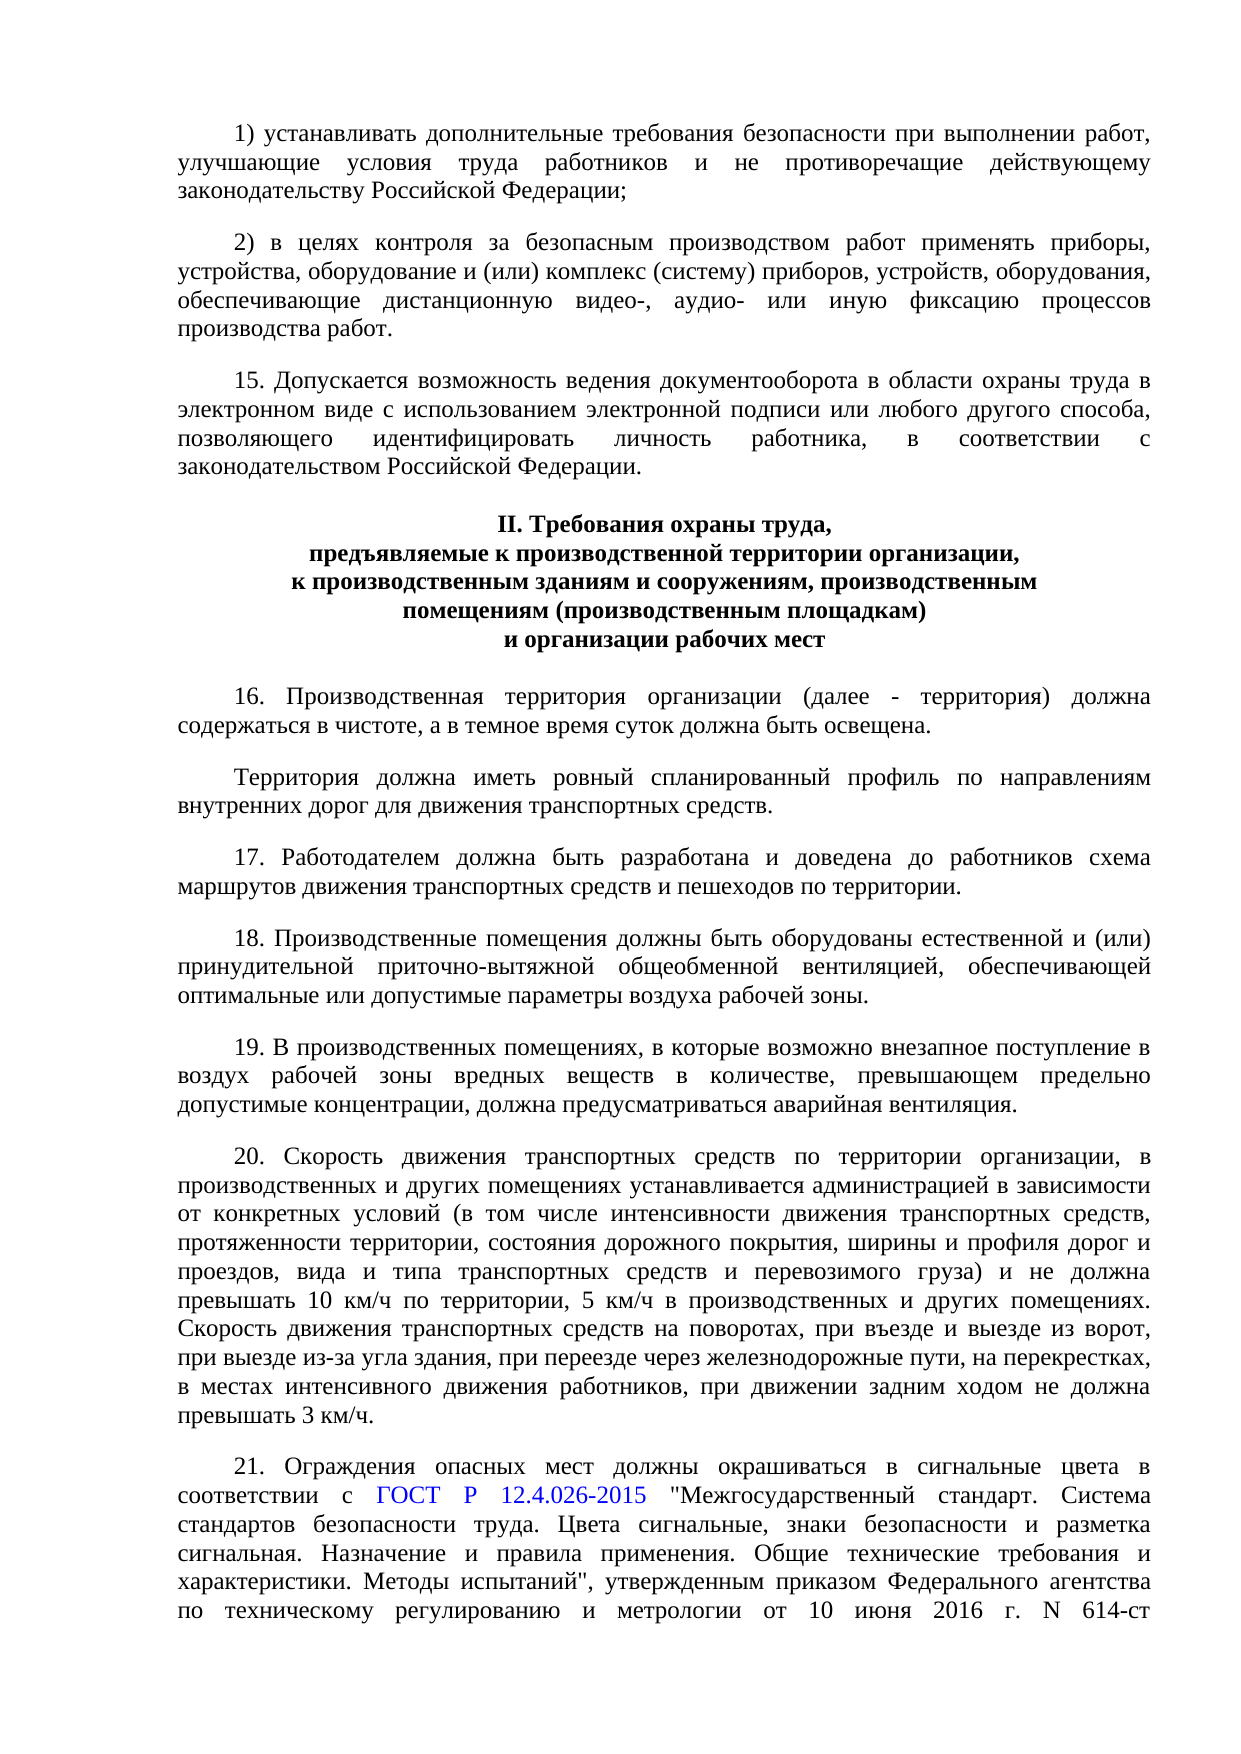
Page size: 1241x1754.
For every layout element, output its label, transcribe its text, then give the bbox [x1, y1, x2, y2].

text 18. Производственные помещения должны быть оборудованы естественной и (или) принудительной приточно-вытяжной общеобменной вентиляцией, обеспечивающей оптимальные или допустимые параметры воздуха рабочей зоны. [177, 923, 1152, 1009]
text 20. Скорость движения транспортных средств по территории организации, в производственных и других помещениях устанавливается администрацией в зависимости от конкретных условий (в том числе интенсивности движения транспортных средств, протяженности территории, состояния дорожного покрытия, ширины и профиля дорог и проездов, вида и типа транспортных средств и перевозимого груза) и не должна превышать 10 км/ч по территории, 5 км/ч в производственных и других помещениях. Скорость движения транспортных средств на поворотах, при въезде и выезде из ворот, при выезде из-за угла здания, при переезде через железнодорожные пути, на перекрестках, в местах интенсивного движения работников, при движении задним ходом не должна превышать 3 км/ч. [177, 1141, 1152, 1428]
text 16. Производственная территория организации (далее - территория) должна содержаться в чистоте, а в темное время суток должна быть освещена. [177, 681, 1152, 739]
title к производственным зданиям и сооружениям, производственным [177, 566, 1152, 595]
text 19. В производственных помещениях, в которые возможно внезапное поступление в воздух рабочей зоны вредных веществ в количестве, превышающем предельно допустимые концентрации, должна предусматриваться аварийная вентиляция. [177, 1032, 1152, 1118]
text Территория должна иметь ровный спланированный профиль по направлениям внутренних дорог для движения транспортных средств. [177, 762, 1152, 819]
title помещениям (производственным площадкам) [177, 595, 1152, 624]
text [177, 1451, 1152, 1624]
text 17. Работодателем должна быть разработана и доведена до работников схема маршрутов движения транспортных средств и пешеходов по территории. [177, 842, 1152, 900]
text 2) в целях контроля за безопасным производством работ применять приборы, устройства, оборудование и (или) комплекс (систему) приборов, устройств, оборудования, обеспечивающие дистанционную видео-, аудио- или иную фиксацию процессов производства работ. [177, 227, 1152, 342]
text 15. Допускается возможность ведения документооборота в области охраны труда в электронном виде с использованием электронной подписи или любого другого способа, позволяющего идентифицировать личность работника, в соответствии с законодательством Российской Федерации. [177, 365, 1152, 480]
text 1) устанавливать дополнительные требования безопасности при выполнении работ, улучшающие условия труда работников и не противоречащие действующему законодательству Российской Федерации; [177, 118, 1152, 204]
title предъявляемые к производственной территории организации, [177, 538, 1152, 566]
title II. Требования охраны труда, [177, 509, 1152, 538]
title и организации рабочих мест [177, 624, 1152, 653]
